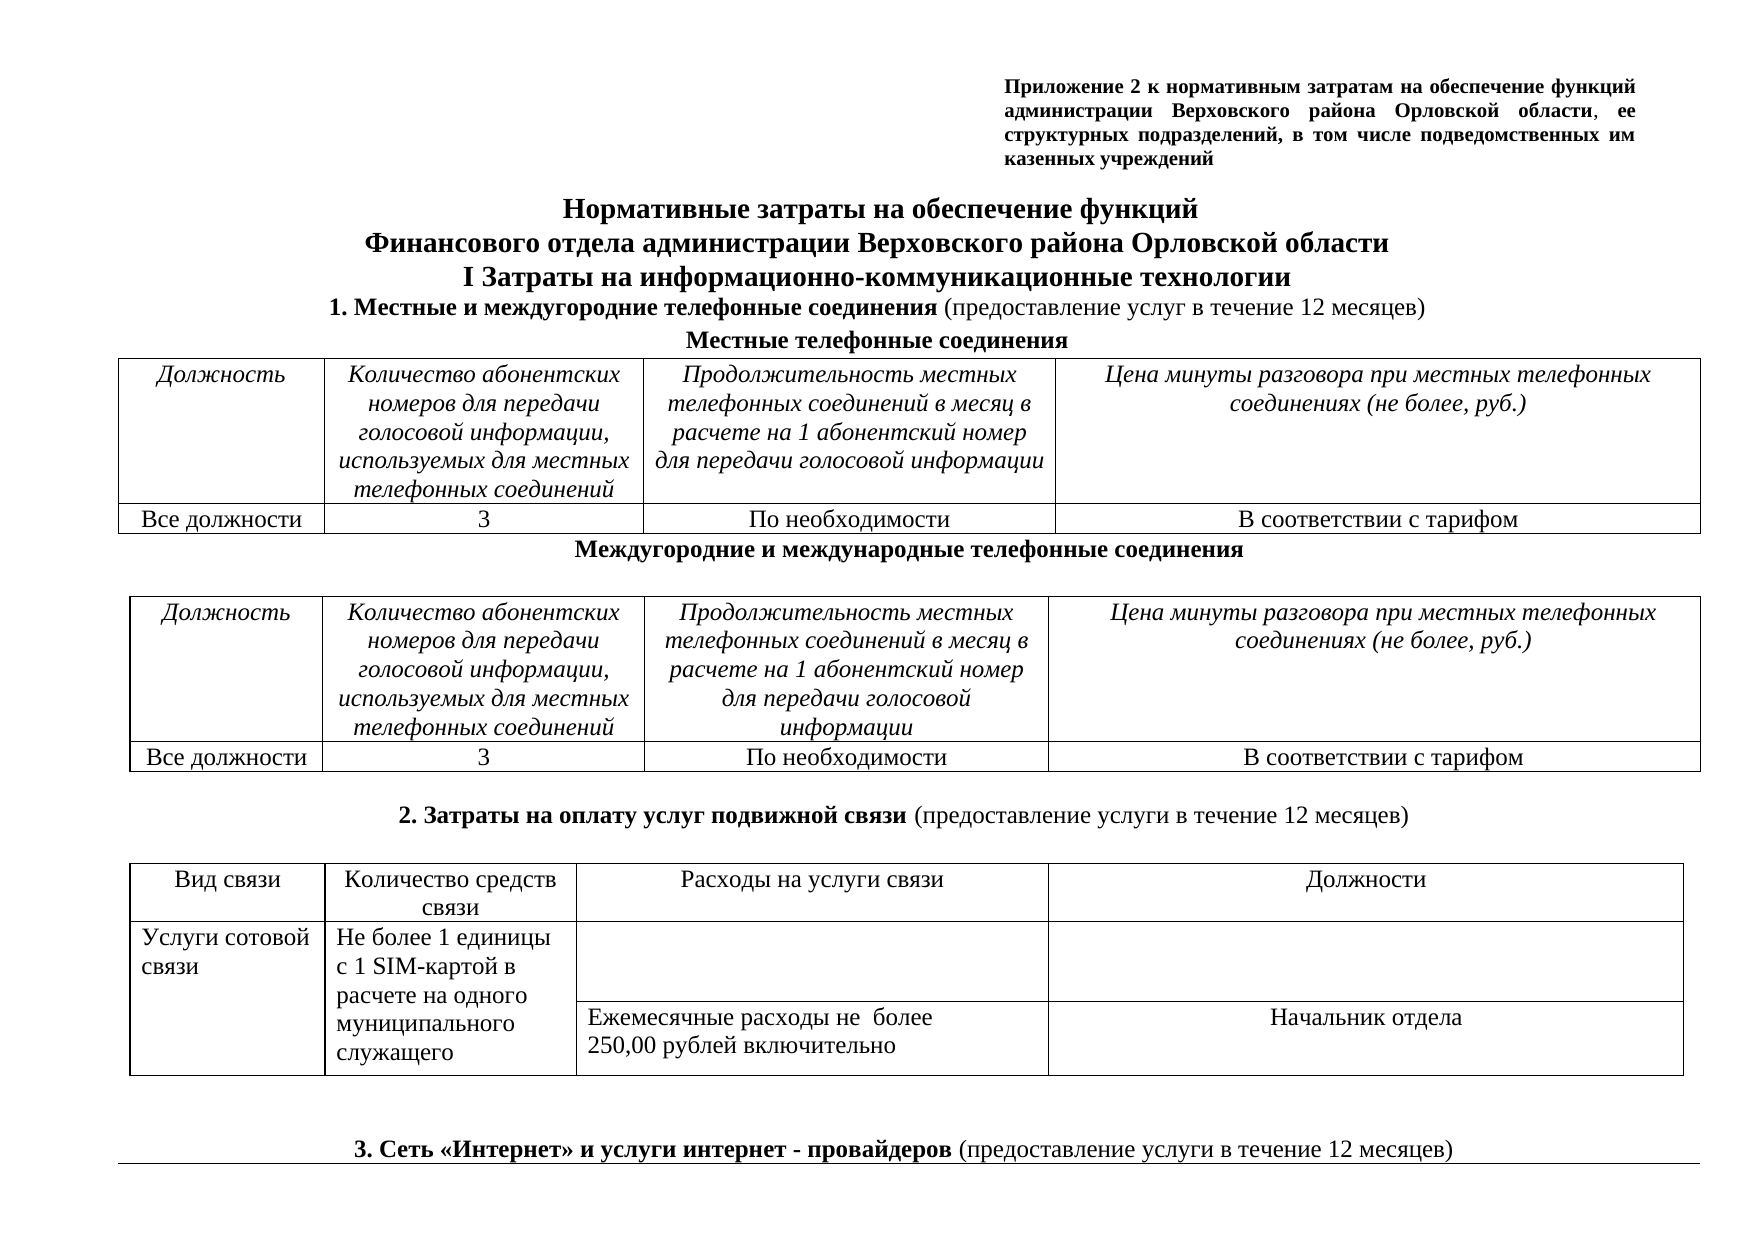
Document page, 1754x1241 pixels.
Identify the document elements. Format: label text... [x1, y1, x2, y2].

table_cell В соответствии с тарифом [1056, 504, 1700, 533]
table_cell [118, 534, 1700, 1162]
table_header Продолжительность местных телефонных соединений в месяц в расчете на 1 абонентский номер для передачи голосовой информации [644, 359, 1055, 503]
table_cell Все должности [119, 504, 324, 533]
table_header Должность [119, 359, 324, 503]
text Нормативные затраты на обеспечение функций [118, 192, 1636, 225]
text Местные телефонные соединения [118, 325, 1636, 354]
table_cell 3 [325, 504, 643, 533]
table_header Цена минуты разговора при местных телефонных соединениях (не более, руб.) [1056, 359, 1700, 503]
text 1. Местные и междугородние телефонные соединения (предоставление услуг в течение 12 месяцев) [118, 292, 1636, 321]
text Финансового отдела администрации Верховского района Орловской области [118, 225, 1636, 259]
table_cell По необходимости [644, 504, 1055, 533]
text I Затраты на информационно-коммуникационные технологии [118, 259, 1636, 292]
text Приложение 2 к нормативным затратам на обеспечение функций администрации Верховского района Орловской области, ее структурных подразделений, в том числе подведомственных им казенных учреждений [1004, 74, 1636, 170]
table_header Количество абонентских номеров для передачи голосовой информации, используемых для местных телефонных соединений [325, 359, 643, 503]
